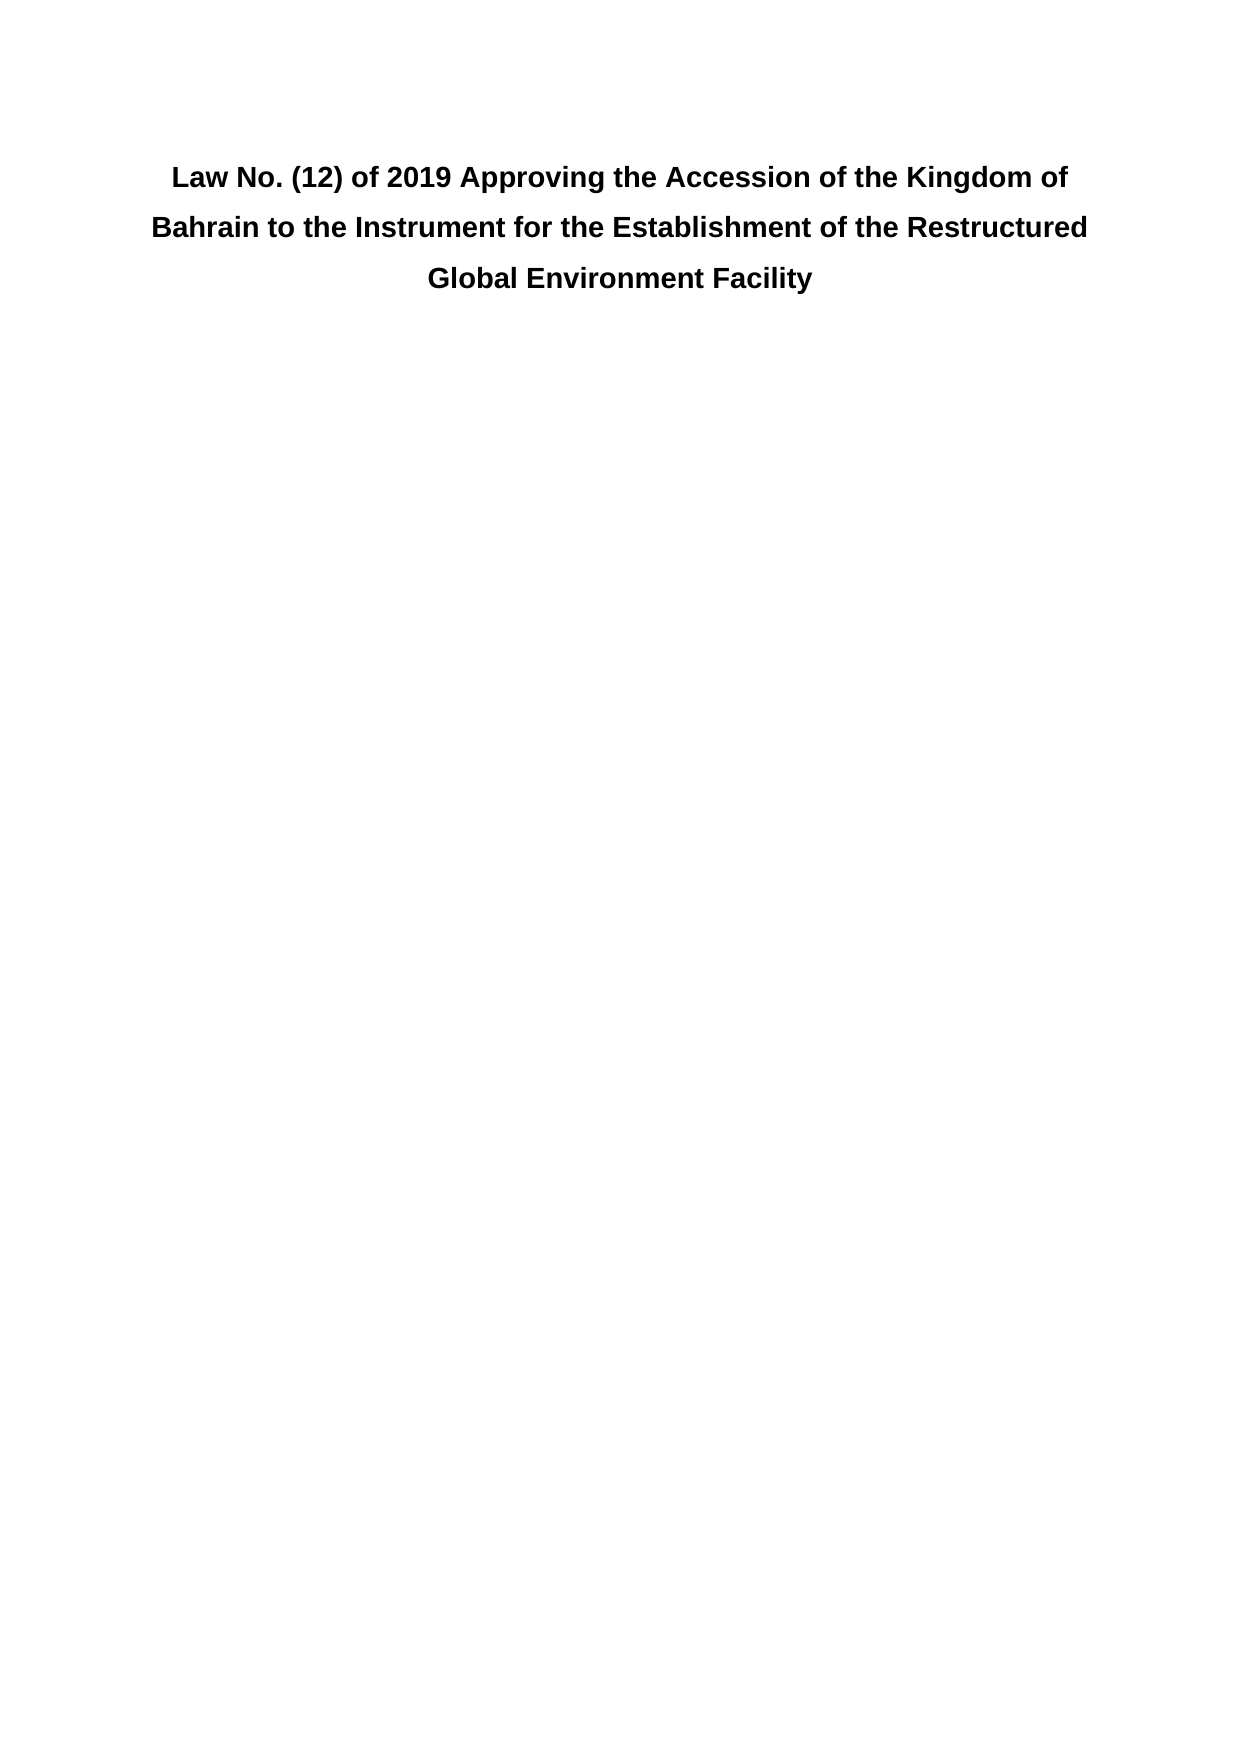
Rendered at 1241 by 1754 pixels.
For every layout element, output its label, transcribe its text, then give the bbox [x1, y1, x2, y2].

text Law No. (12) of 2019 Approving the Accession of the Kingdom of Bahrain to the Instrument for the Establishment of the Restructured Global Environment Facility [148, 160, 1093, 294]
